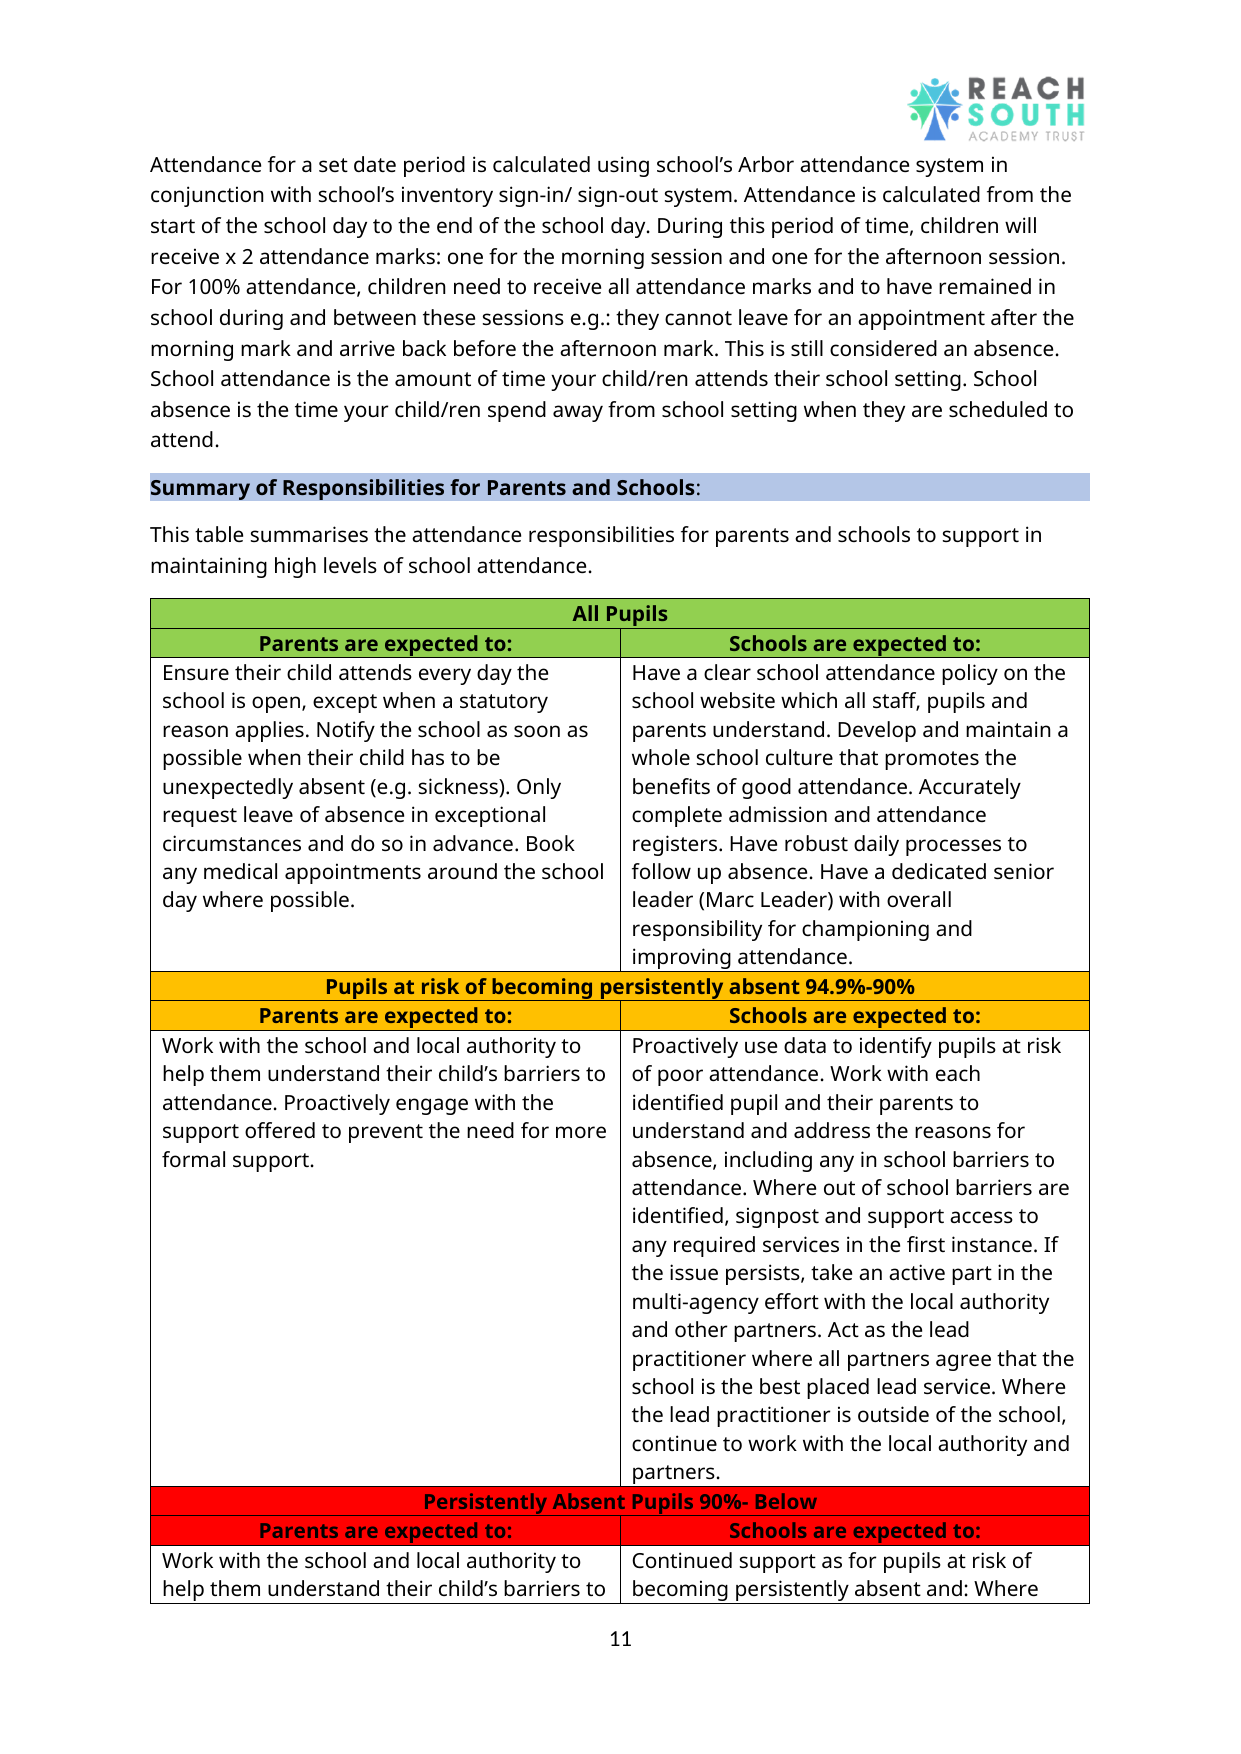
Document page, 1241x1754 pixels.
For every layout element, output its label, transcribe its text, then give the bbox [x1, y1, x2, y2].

picture [907, 73, 1091, 143]
table_cell Schools are expected to: [621, 1001, 1089, 1030]
table_cell Persistently Absent Pupils 90%- Below [151, 1487, 1089, 1515]
table_cell Pupils at risk of becoming persistently absent 94.9%-90% [151, 972, 1089, 1000]
table_header All Pupils [151, 599, 1089, 628]
table_cell Schools are expected to: [621, 629, 1089, 657]
text Summary of Responsibilities for Parents and Schools: [150, 473, 1090, 501]
table_cell Parents are expected to: [151, 1516, 620, 1545]
table_cell Proactively use data to identify pupils at risk of poor attendance. Work with each identified pupil and their parents to understand and address the reasons for absence, including any in school barriers to attendance. Where out of school barriers are identified, signpost and support access to any required services in the first instance. If the issue persists, take an active part in the multi-agency effort with the local authority and other partners. Act as the lead practitioner where all partners agree that the school is the best placed lead service. Where the lead practitioner is outside of the school, continue to work with the local authority and partners. [621, 1031, 1089, 1486]
table_cell Ensure their child attends every day the school is open, except when a statutory reason applies. Notify the school as soon as possible when their child has to be unexpectedly absent (e.g. sickness). Only request leave of absence in exceptional circumstances and do so in advance. Book any medical appointments around the school day where possible. [151, 658, 620, 971]
table_cell Have a clear school attendance policy on the school website which all staff, pupils and parents understand. Develop and maintain a whole school culture that promotes the benefits of good attendance. Accurately complete admission and attendance registers. Have robust daily processes to follow up absence. Have a dedicated senior leader (Marc Leader) with overall responsibility for championing and improving attendance. [621, 658, 1089, 971]
text Attendance for a set date period is calculated using school’s Arbor attendance system in conjunction with school’s inventory sign-in/ sign-out system. Attendance is calculated from the start of the school day to the end of the school day. During this period of time, children will receive x 2 attendance marks: one for the morning session and one for the afternoon session. For 100% attendance, children need to receive all attendance marks and to have remained in school during and between these sessions e.g.: they cannot leave for an appointment after the morning mark and arrive back before the afternoon mark. This is still considered an absence. School attendance is the amount of time your child/ren attends their school setting. School absence is the time your child/ren spend away from school setting when they are scheduled to attend. [150, 150, 1090, 454]
table_cell Schools are expected to: [621, 1516, 1089, 1545]
table_cell Work with the school and local authority to help them understand their child’s barriers to attendance. Proactively engage with the support offered to prevent the need for more formal support. [151, 1031, 620, 1486]
table_cell Parents are expected to: [151, 629, 620, 657]
text This table summarises the attendance responsibilities for parents and schools to support in maintaining high levels of school attendance. [150, 520, 1090, 579]
table_cell Parents are expected to: [151, 1001, 620, 1030]
